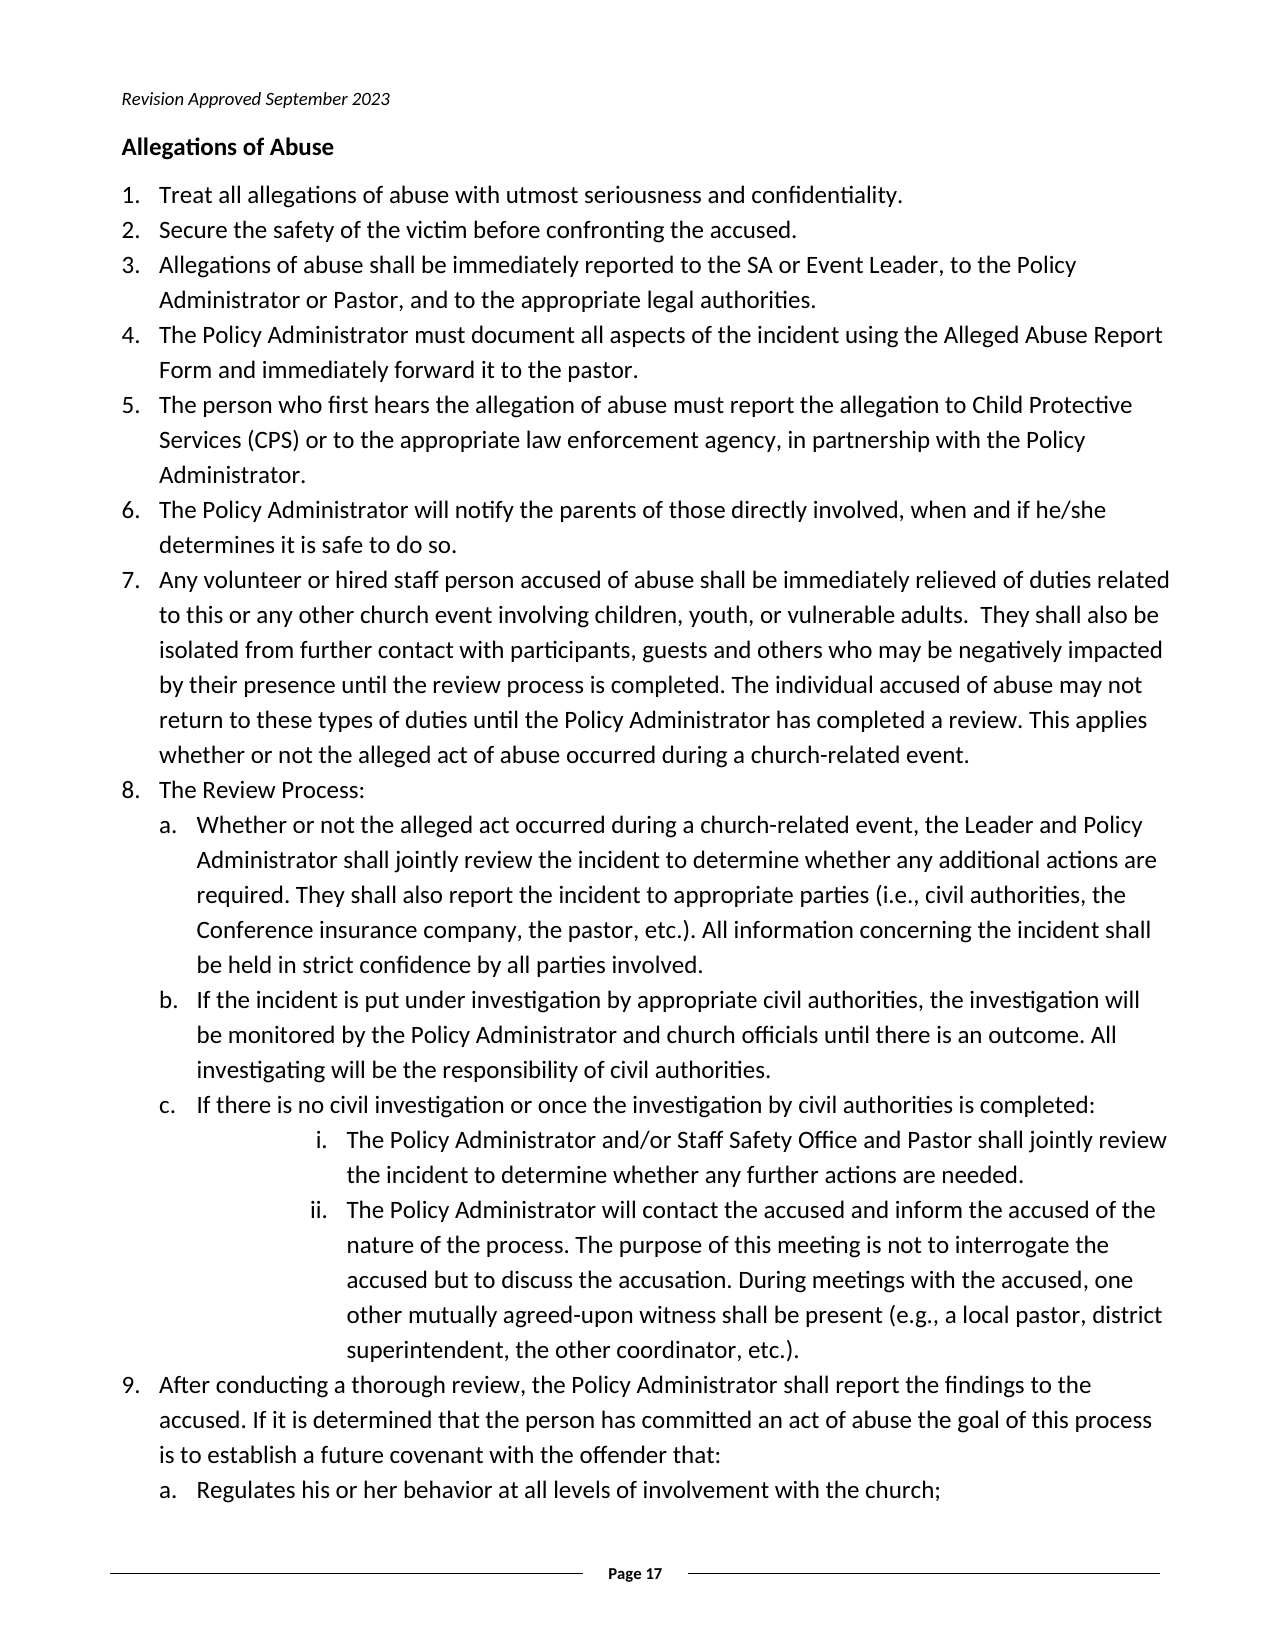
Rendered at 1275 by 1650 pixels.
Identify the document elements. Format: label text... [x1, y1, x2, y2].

list Any volunteer or hired staff person accused of abuse shall be immediately relieved of duties related to this or any other church event involving children, youth, or vulnerable adults. They shall also be isolated from further contact with participants, guests and others who may be negatively impacted by their presence until the review process is completed. The individual accused of abuse may not return to these types of duties until the Policy Administrator has completed a review. This applies whether or not the alleged act of abuse occurred during a church-related event. [121, 564, 1171, 769]
list Regulates his or her behavior at all levels of involvement with the church; [159, 1474, 1171, 1504]
list The Policy Administrator and/or Staff Safety Office and Pastor shall jointly review the incident to determine whether any further actions are needed. [328, 1124, 1171, 1189]
list Secure the safety of the victim before confronting the accused. [121, 214, 1171, 244]
list The person who first hears the allegation of abuse must report the allegation to Child Protective Services (CPS) or to the appropriate law enforcement agency, in partnership with the Policy Administrator. [121, 389, 1171, 489]
list Whether or not the alleged act occurred during a church-related event, the Leader and Policy Administrator shall jointly review the incident to determine whether any additional actions are required. They shall also report the incident to appropriate parties (i.e., civil authorities, the Conference insurance company, the pastor, etc.). All information concerning the incident shall be held in strict confidence by all parties involved. [159, 809, 1171, 979]
list The Policy Administrator will contact the accused and inform the accused of the nature of the process. The purpose of this meeting is not to interrogate the accused but to discuss the accusation. During meetings with the accused, one other mutually agreed-upon witness shall be present (e.g., a local pastor, district superintendent, the other coordinator, etc.). [328, 1194, 1171, 1364]
list If there is no civil investigation or once the investigation by civil authorities is completed: [159, 1089, 1171, 1119]
list After conducting a thorough review, the Policy Administrator shall report the findings to the accused. If it is determined that the person has committed an act of abuse the goal of this process is to establish a future covenant with the offender that: [121, 1369, 1171, 1469]
subtitle Allegations of Abuse [121, 131, 1171, 162]
list The Review Process: [121, 774, 1171, 804]
list The Policy Administrator will notify the parents of those directly involved, when and if he/she determines it is safe to do so. [121, 494, 1171, 559]
list Treat all allegations of abuse with utmost seriousness and confidentiality. [121, 179, 1171, 209]
list Allegations of abuse shall be immediately reported to the SA or Event Leader, to the Policy Administrator or Pastor, and to the appropriate legal authorities. [121, 249, 1171, 314]
list The Policy Administrator must document all aspects of the incident using the Alleged Abuse Report Form and immediately forward it to the pastor. [121, 319, 1171, 384]
list If the incident is put under investigation by appropriate civil authorities, the investigation will be monitored by the Policy Administrator and church officials until there is an outcome. All investigating will be the responsibility of civil authorities. [159, 984, 1171, 1084]
